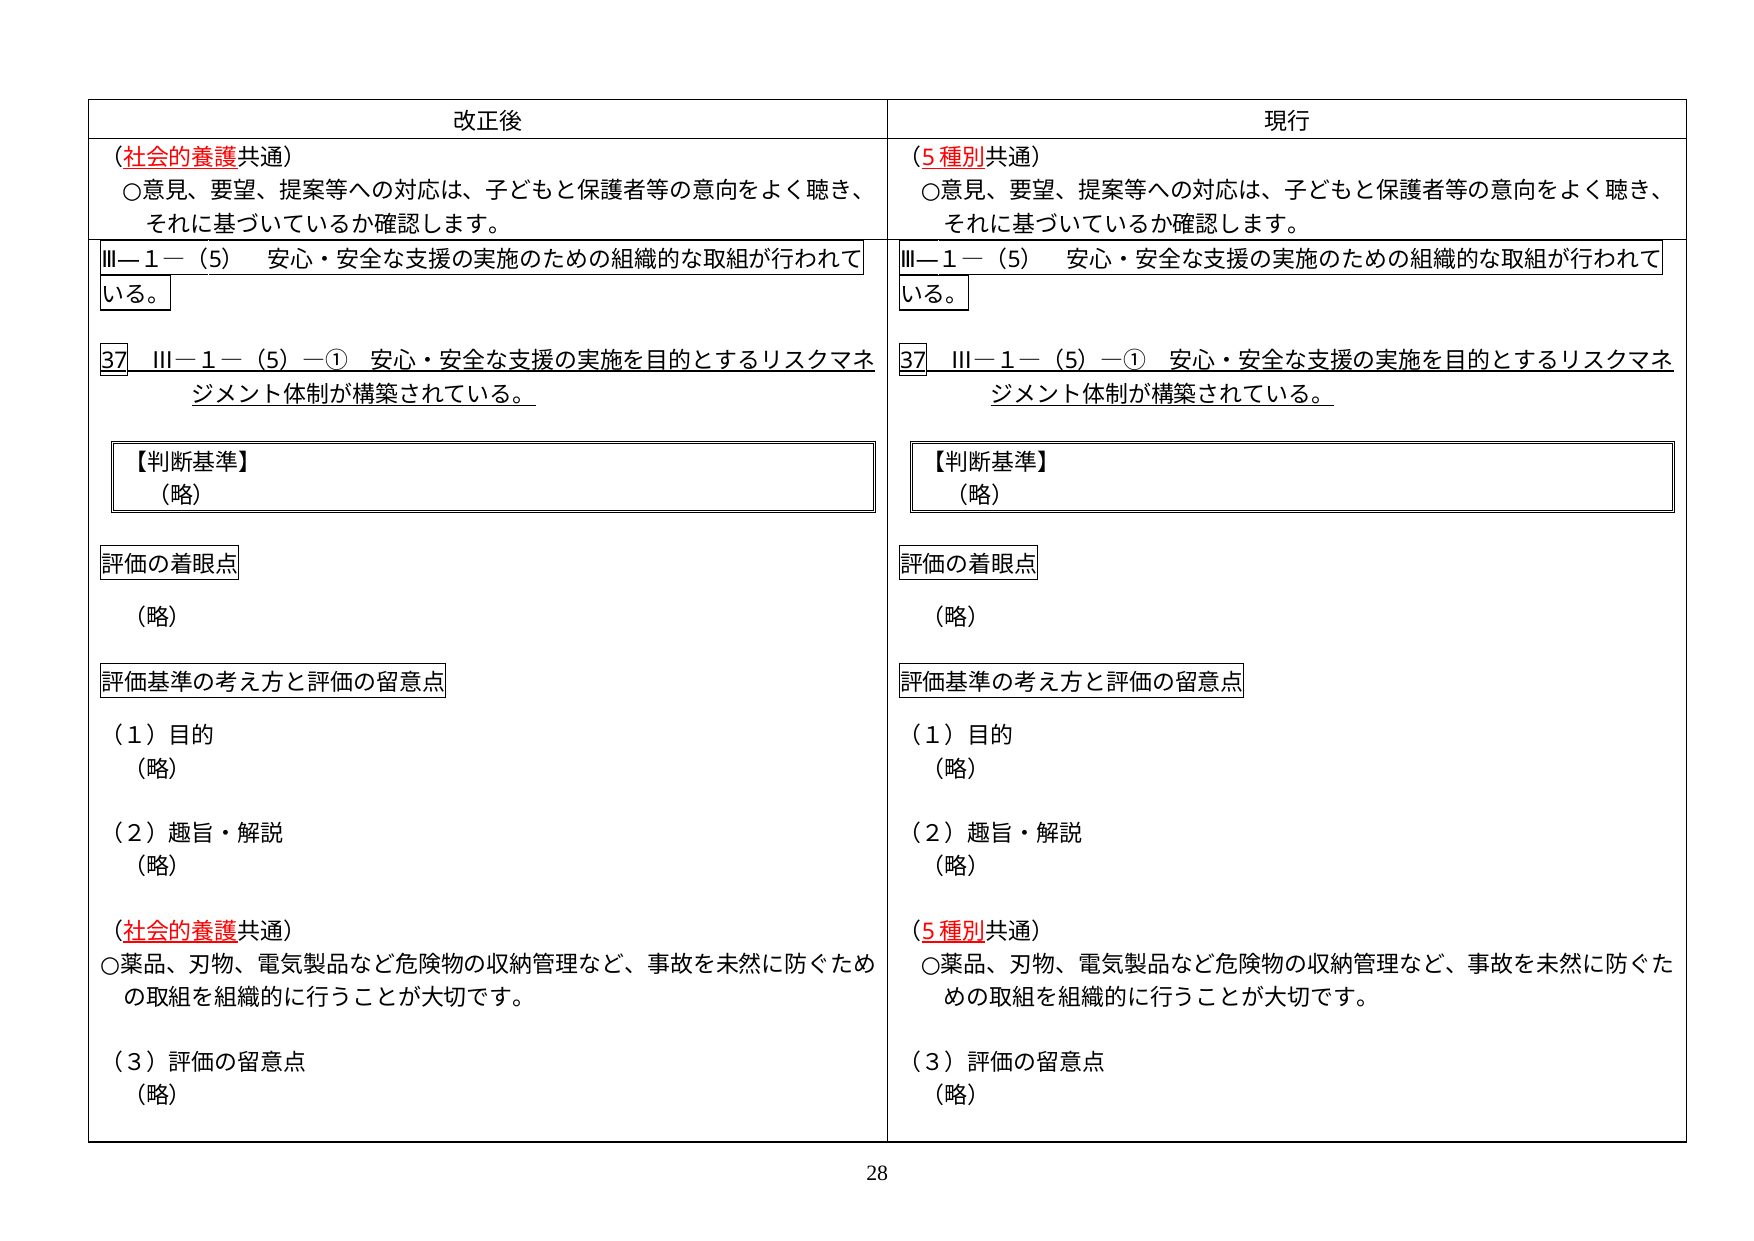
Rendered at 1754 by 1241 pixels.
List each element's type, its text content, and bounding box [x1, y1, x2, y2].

table_header 現行 [888, 100, 1686, 138]
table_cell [888, 139, 1686, 239]
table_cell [888, 240, 1686, 1141]
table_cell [89, 139, 887, 239]
table_header 改正後 [89, 100, 887, 138]
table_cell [89, 240, 887, 1141]
